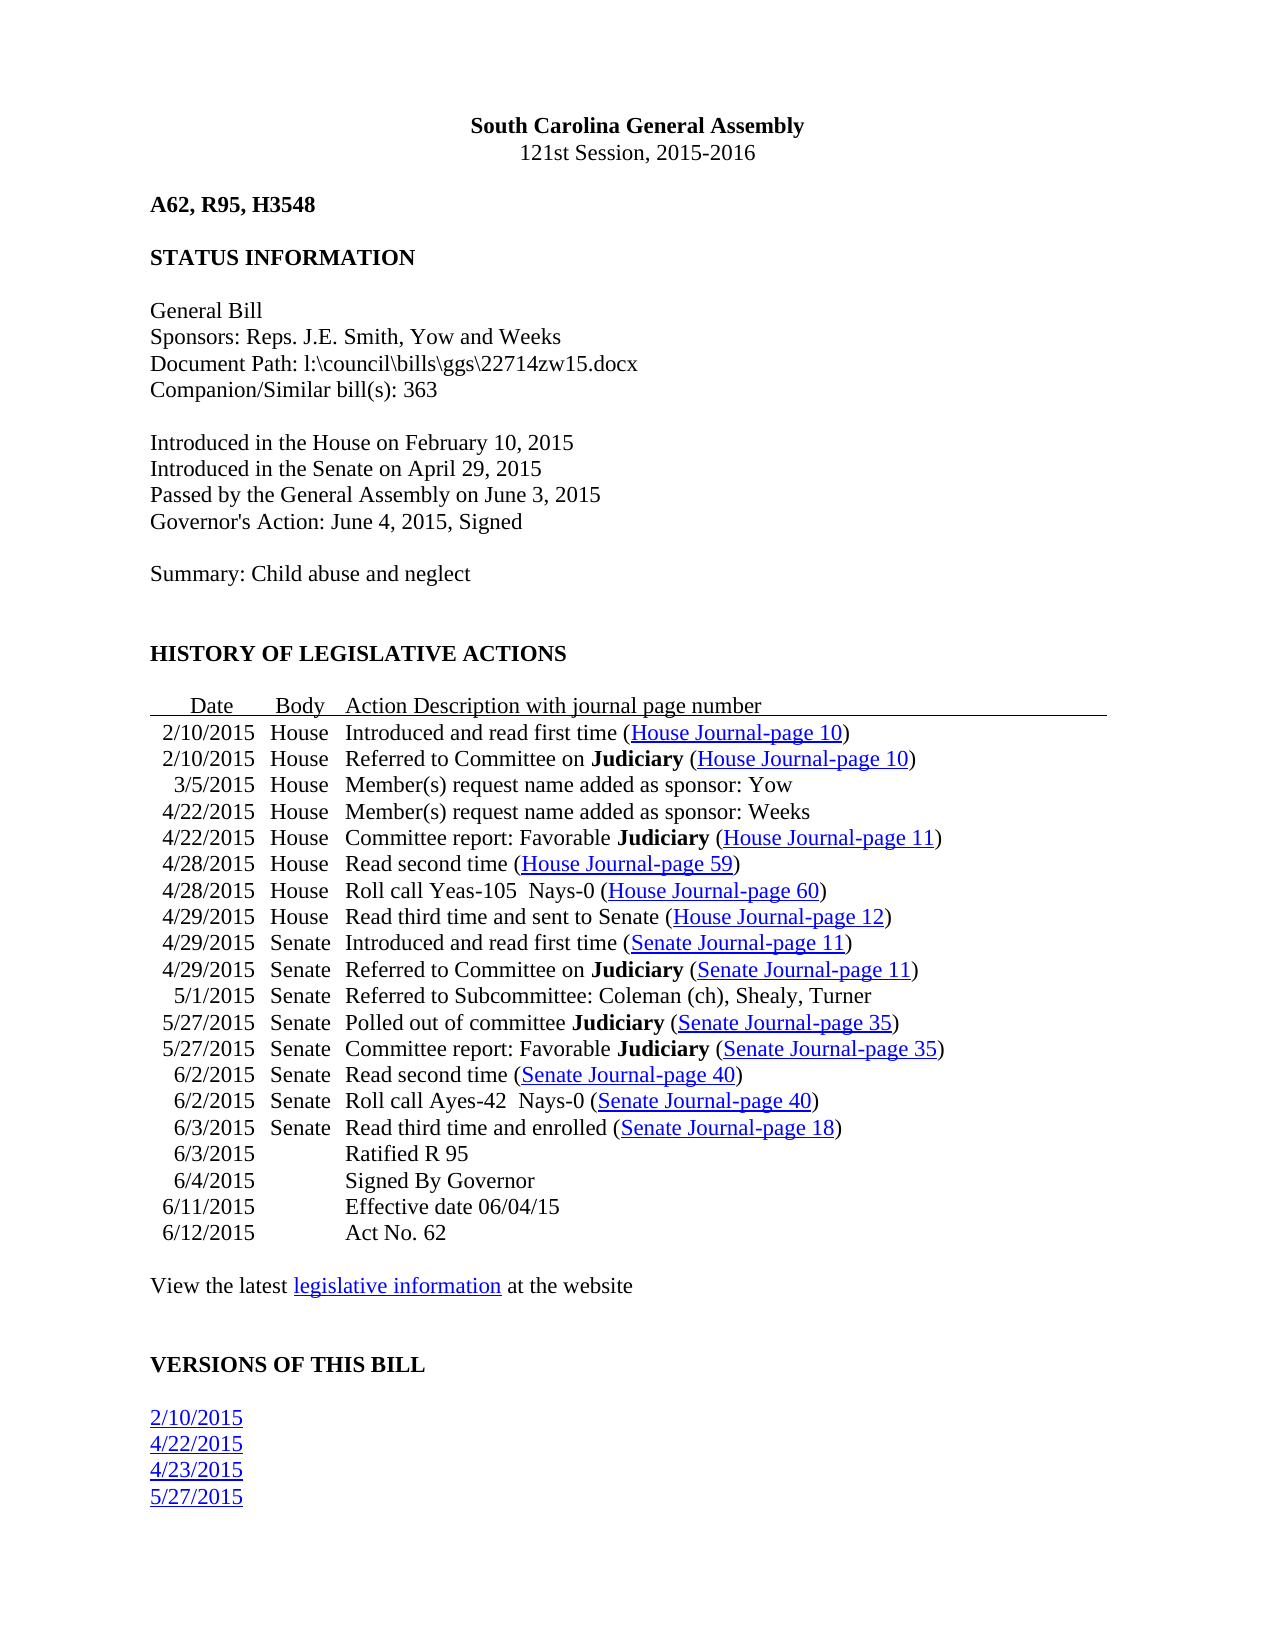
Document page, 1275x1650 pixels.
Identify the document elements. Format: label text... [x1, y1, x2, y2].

text View the latest legislative information at the website [150, 1272, 1125, 1298]
text 4/29/2015 Senate Referred to Committee on Judiciary (Senate Journal-page 11) [150, 956, 1125, 982]
text Companion/Similar bill(s): 363 [150, 376, 1125, 402]
text 6/2/2015 Senate Roll call Ayes-42 Nays-0 (Senate Journal-page 40) [150, 1088, 1125, 1114]
text 6/3/2015 Ratified R 95 [150, 1140, 1125, 1167]
text 6/3/2015 Senate Read third time and enrolled (Senate Journal-page 18) [150, 1114, 1125, 1140]
text Date Body Action Description with journal page number [150, 692, 1125, 719]
text 6/12/2015 Act No. 62 [150, 1219, 1125, 1246]
text 2/10/2015 House Referred to Committee on Judiciary (House Journal-page 10) [150, 745, 1125, 771]
text Passed by the General Assembly on June 3, 2015 [150, 481, 1125, 508]
text STATUS INFORMATION [150, 244, 1125, 271]
text 6/11/2015 Effective date 06/04/15 [150, 1193, 1125, 1219]
text 3/5/2015 House Member(s) request name added as sponsor: Yow [150, 771, 1125, 798]
text HISTORY OF LEGISLATIVE ACTIONS [150, 639, 1125, 666]
text Summary: Child abuse and neglect [150, 561, 1125, 587]
text Document Path: l:\council\bills\ggs\22714zw15.docx [150, 350, 1125, 376]
text 5/1/2015 Senate Referred to Subcommittee: Coleman (ch), Shealy, Turner [150, 982, 1125, 1008]
text Sponsors: Reps. J.E. Smith, Yow and Weeks [150, 323, 1125, 350]
text 5/27/2015 [150, 1483, 1125, 1509]
text Introduced in the Senate on April 29, 2015 [150, 455, 1125, 481]
text 5/27/2015 Senate Committee report: Favorable Judiciary (Senate Journal-page 35) [150, 1035, 1125, 1061]
text Introduced in the House on February 10, 2015 [150, 429, 1125, 455]
text General Bill [150, 297, 1125, 323]
text 4/28/2015 House Read second time (House Journal-page 59) [150, 850, 1125, 877]
text South Carolina General Assembly [150, 112, 1125, 139]
text 6/4/2015 Signed By Governor [150, 1167, 1125, 1193]
text 4/29/2015 Senate Introduced and read first time (Senate Journal-page 11) [150, 929, 1125, 956]
text Governor's Action: June 4, 2015, Signed [150, 508, 1125, 534]
text 2/10/2015 [150, 1404, 1125, 1430]
text 4/22/2015 House Committee report: Favorable Judiciary (House Journal-page 11) [150, 824, 1125, 850]
text A62, R95, H3548 [150, 192, 1125, 218]
text 4/29/2015 House Read third time and sent to Senate (House Journal-page 12) [150, 903, 1125, 929]
text 4/28/2015 House Roll call Yeas-105 Nays-0 (House Journal-page 60) [150, 877, 1125, 903]
text 5/27/2015 Senate Polled out of committee Judiciary (Senate Journal-page 35) [150, 1008, 1125, 1035]
text 4/23/2015 [150, 1457, 1125, 1483]
text 2/10/2015 House Introduced and read first time (House Journal-page 10) [150, 719, 1125, 745]
text 6/2/2015 Senate Read second time (Senate Journal-page 40) [150, 1061, 1125, 1088]
text VERSIONS OF THIS BILL [150, 1351, 1125, 1377]
text 4/22/2015 House Member(s) request name added as sponsor: Weeks [150, 798, 1125, 824]
text 121st Session, 2015-2016 [150, 139, 1125, 165]
text 4/22/2015 [150, 1430, 1125, 1457]
